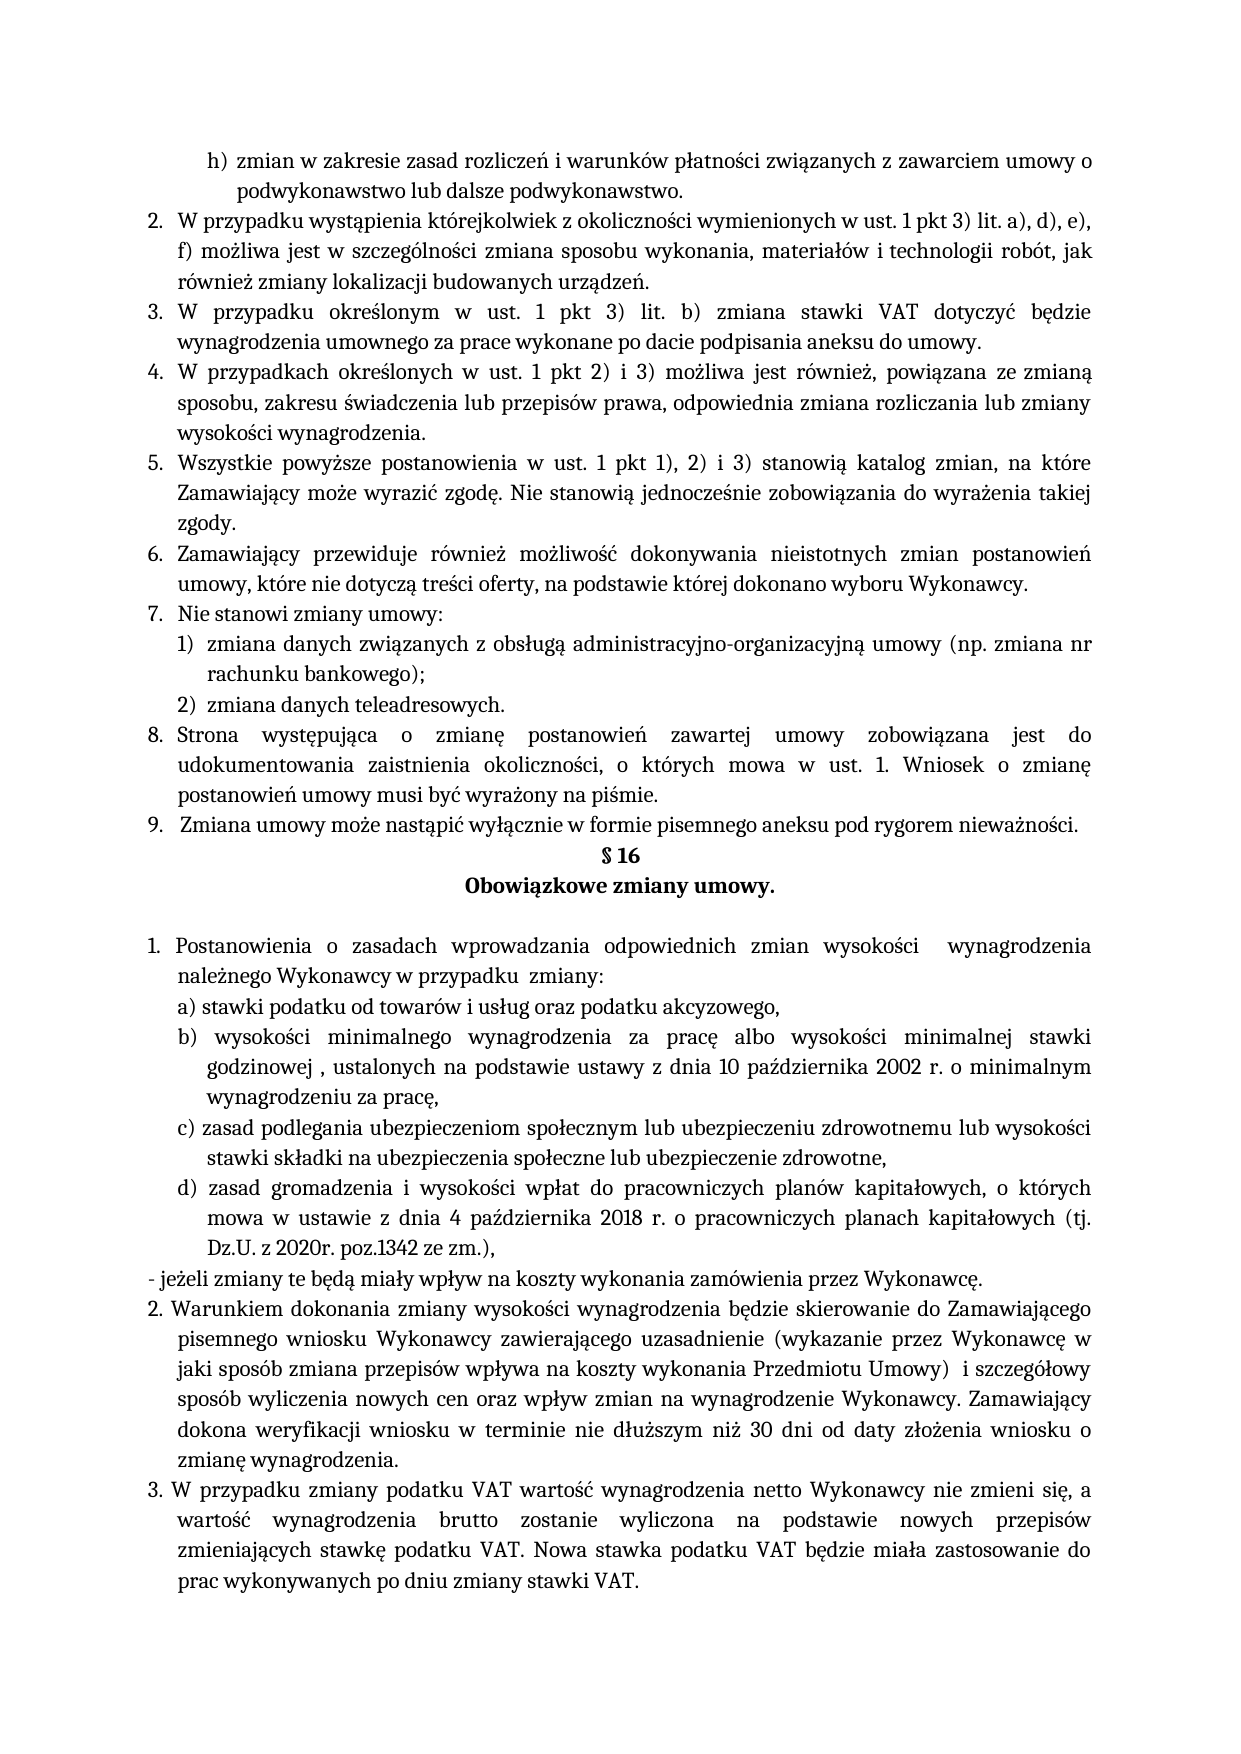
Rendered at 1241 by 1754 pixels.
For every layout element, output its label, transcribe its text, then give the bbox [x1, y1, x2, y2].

text 2. Warunkiem dokonania zmiany wysokości wynagrodzenia będzie skierowanie do Zamawiającego pisemnego wniosku Wykonawcy zawierającego uzasadnienie (wykazanie przez Wykonawcę w jaki sposób zmiana przepisów wpływa na koszty wykonania Przedmiotu Umowy) i szczegółowy sposób wyliczenia nowych cen oraz wpływ zmian na wynagrodzenie Wykonawcy. Zamawiający dokona weryfikacji wniosku w terminie nie dłuższym niż 30 dni od daty złożenia wniosku o zmianę wynagrodzenia. [148, 1296, 1092, 1473]
text - jeżeli zmiany te będą miały wpływ na koszty wykonania zamówienia przez Wykonawcę. [148, 1265, 1092, 1292]
text a) stawki podatku od towarów i usług oraz podatku akcyzowego, [148, 993, 1092, 1020]
list Zamawiający przewiduje również możliwość dokonywania nieistotnych zmian postanowień umowy, które nie dotyczą treści oferty, na podstawie której dokonano wyboru Wykonawcy. [148, 540, 1092, 597]
list W przypadku wystąpienia którejkolwiek z okoliczności wymienionych w ust. 1 pkt 3) lit. a), d), e), f) możliwa jest w szczególności zmiana sposobu wykonania, materiałów i technologii robót, jak również zmiany lokalizacji budowanych urządzeń. [148, 208, 1092, 295]
text § 16 [148, 842, 1092, 869]
list zmian w zakresie zasad rozliczeń i warunków płatności związanych z zawarciem umowy o podwykonawstwo lub dalsze podwykonawstwo. [207, 148, 1092, 204]
list 1) zmiana danych związanych z obsługą administracyjno-organizacyjną umowy (np. zmiana nr rachunku bankowego); [177, 631, 1092, 688]
list Wszystkie powyższe postanowienia w ust. 1 pkt 1), 2) i 3) stanowią katalog zmian, na które Zamawiający może wyrazić zgodę. Nie stanowią jednocześnie zobowiązania do wyrażenia takiej zgody. [148, 450, 1092, 537]
list Zmiana umowy może nastąpić wyłącznie w formie pisemnego aneksu pod rygorem nieważności. [148, 812, 1092, 839]
list W przypadku określonym w ust. 1 pkt 3) lit. b) zmiana stawki VAT dotyczyć będzie wynagrodzenia umownego za prace wykonane po dacie podpisania aneksu do umowy. [148, 299, 1092, 355]
text b) wysokości minimalnego wynagrodzenia za pracę albo wysokości minimalnej stawki godzinowej , ustalonych na podstawie ustawy z dnia 10 października 2002 r. o minimalnym wynagrodzeniu za pracę, [177, 1024, 1092, 1111]
list W przypadkach określonych w ust. 1 pkt 2) i 3) możliwa jest również, powiązana ze zmianą sposobu, zakresu świadczenia lub przepisów prawa, odpowiednia zmiana rozliczania lub zmiany wysokości wynagrodzenia. [148, 359, 1092, 446]
list Nie stanowi zmiany umowy: [148, 601, 1092, 627]
text c) zasad podlegania ubezpieczeniom społecznym lub ubezpieczeniu zdrowotnemu lub wysokości stawki składki na ubezpieczenia społeczne lub ubezpieczenie zdrowotne, [177, 1114, 1092, 1171]
list 2) zmiana danych teleadresowych. [177, 691, 1092, 718]
text Obowiązkowe zmiany umowy. [148, 873, 1092, 899]
text d) zasad gromadzenia i wysokości wpłat do pracowniczych planów kapitałowych, o których mowa w ustawie z dnia 4 października 2018 r. o pracowniczych planach kapitałowych (tj. Dz.U. z 2020r. poz.1342 ze zm.), [177, 1175, 1092, 1262]
text 1. Postanowienia o zasadach wprowadzania odpowiednich zmian wysokości wynagrodzenia należnego Wykonawcy w przypadku zmiany: [148, 933, 1092, 990]
text 3. W przypadku zmiany podatku VAT wartość wynagrodzenia netto Wykonawcy nie zmieni się, a wartość wynagrodzenia brutto zostanie wyliczona na podstawie nowych przepisów zmieniających stawkę podatku VAT. Nowa stawka podatku VAT będzie miała zastosowanie do prac wykonywanych po dniu zmiany stawki VAT. [148, 1477, 1092, 1594]
list Strona występująca o zmianę postanowień zawartej umowy zobowiązana jest do udokumentowania zaistnienia okoliczności, o których mowa w ust. 1. Wniosek o zmianę postanowień umowy musi być wyrażony na piśmie. [148, 722, 1092, 808]
